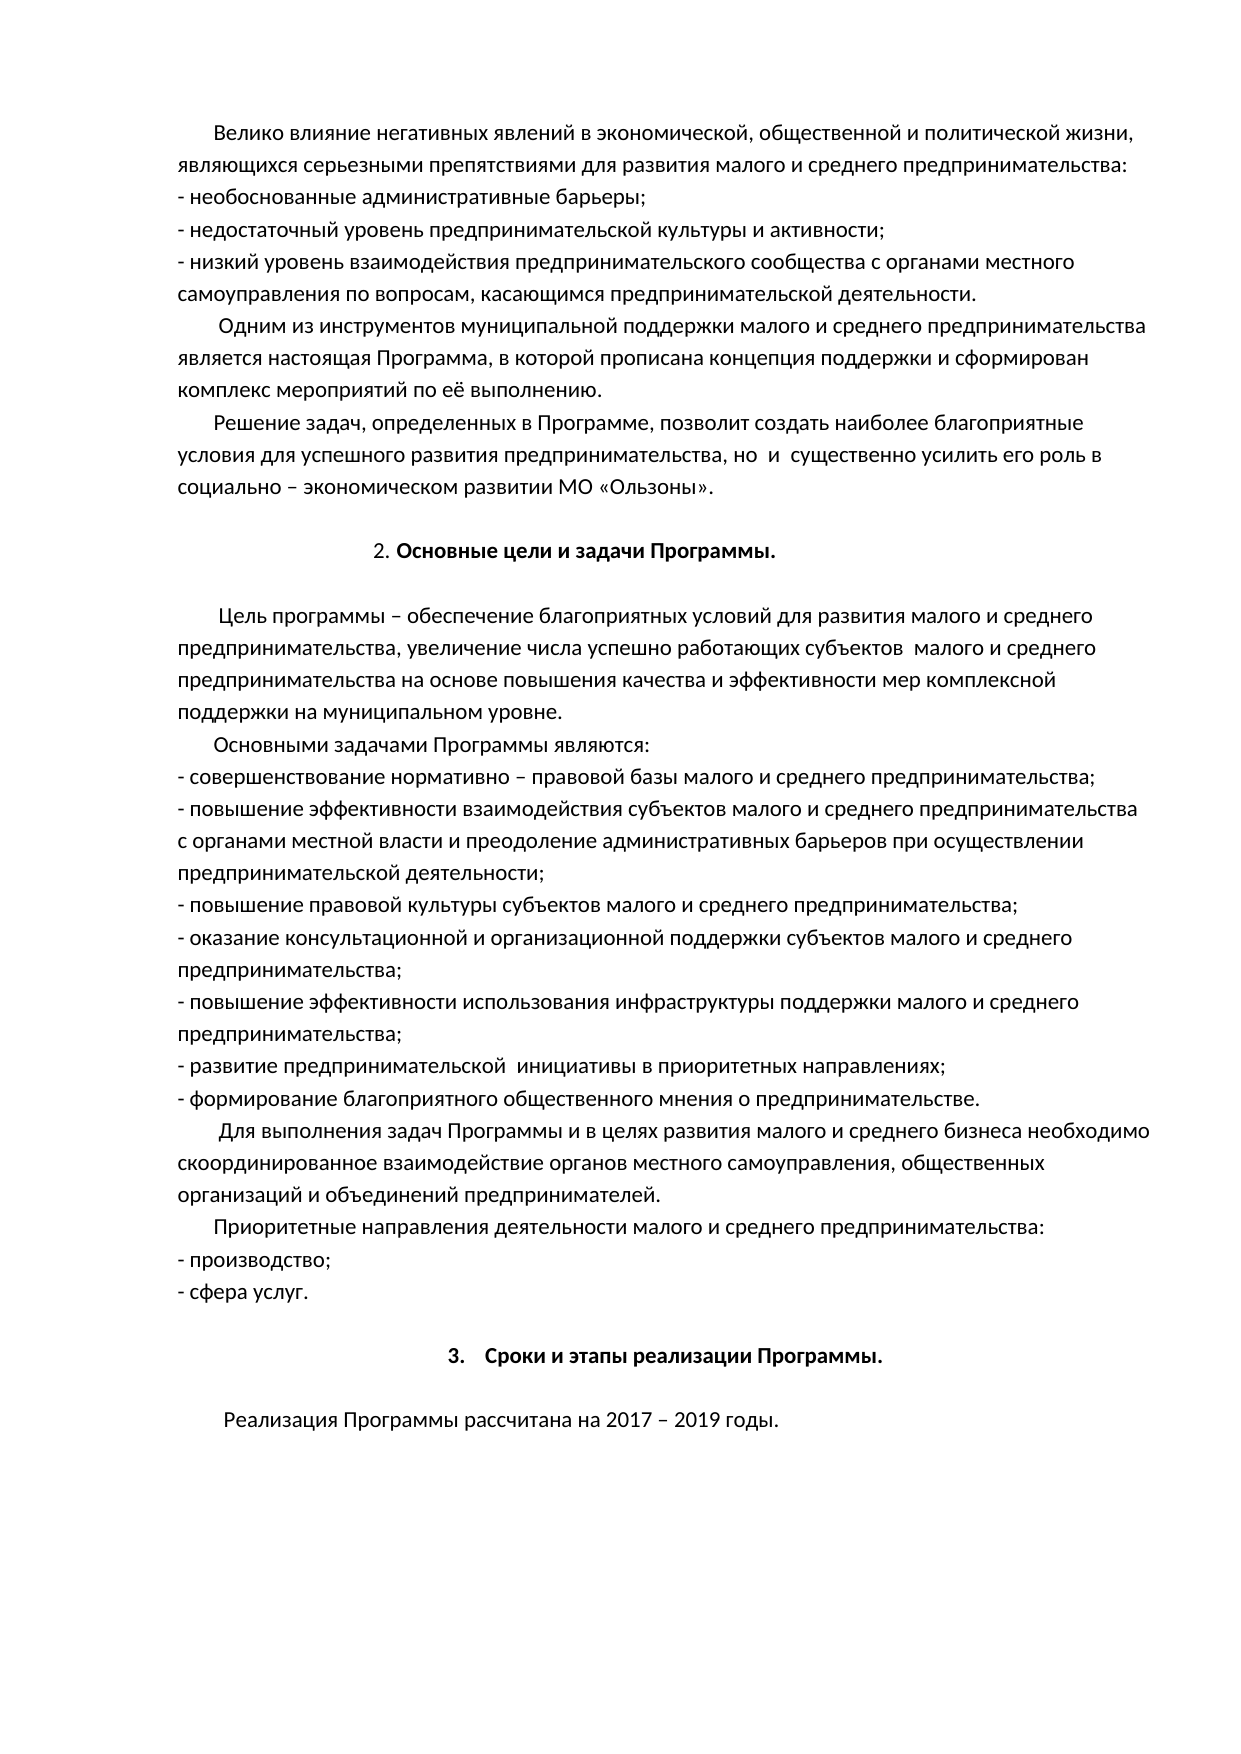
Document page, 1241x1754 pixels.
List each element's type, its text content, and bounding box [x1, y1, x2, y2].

text Реализация Программы рассчитана на 2017 – 2019 годы. [177, 1406, 1152, 1434]
list Сроки и этапы реализации Программы. [447, 1341, 1152, 1369]
text 2. Основные цели и задачи Программы. [177, 537, 1152, 564]
text Велико влияние негативных явлений в экономической, общественной и политической жизни, являющихся серьезными препятствиями для развития малого и среднего предпринимательства: [177, 118, 1152, 178]
text - производство; [177, 1245, 1152, 1273]
text - повышение правовой культуры субъектов малого и среднего предпринимательства; [177, 891, 1152, 919]
text - повышение эффективности использования инфраструктуры поддержки малого и среднего предпринимательства; [177, 987, 1152, 1047]
text - низкий уровень взаимодействия предпринимательского сообщества с органами местного самоуправления по вопросам, касающимся предпринимательской деятельности. [177, 247, 1152, 307]
text - формирование благоприятного общественного мнения о предпринимательстве. [177, 1084, 1152, 1112]
text - совершенствование нормативно – правовой базы малого и среднего предпринимательства; [177, 762, 1152, 790]
text - повышение эффективности взаимодействия субъектов малого и среднего предпринимательства с органами местной власти и преодоление административных барьеров при осуществлении предпринимательской деятельности; [177, 794, 1152, 886]
text Решение задач, определенных в Программе, позволит создать наиболее благоприятные условия для успешного развития предпринимательства, но и существенно усилить его роль в социально – экономическом развитии МО «Ользоны». [177, 408, 1152, 500]
text Приоритетные направления деятельности малого и среднего предпринимательства: [177, 1212, 1152, 1241]
text Цель программы – обеспечение благоприятных условий для развития малого и среднего предпринимательства, увеличение числа успешно работающих субъектов малого и среднего предпринимательства на основе повышения качества и эффективности мер комплексной поддержки на муниципальном уровне. [177, 601, 1152, 726]
text Одним из инструментов муниципальной поддержки малого и среднего предпринимательства является настоящая Программа, в которой прописана концепция поддержки и сформирован комплекс мероприятий по её выполнению. [177, 311, 1152, 404]
text - недостаточный уровень предпринимательской культуры и активности; [177, 215, 1152, 243]
text - развитие предпринимательской инициативы в приоритетных направлениях; [177, 1052, 1152, 1079]
text - оказание консультационной и организационной поддержки субъектов малого и среднего предпринимательства; [177, 923, 1152, 983]
text Для выполнения задач Программы и в целях развития малого и среднего бизнеса необходимо скоординированное взаимодействие органов местного самоуправления, общественных организаций и объединений предпринимателей. [177, 1116, 1152, 1208]
text Основными задачами Программы являются: [177, 730, 1152, 758]
text - сфера услуг. [177, 1277, 1152, 1305]
text - необоснованные административные барьеры; [177, 182, 1152, 211]
